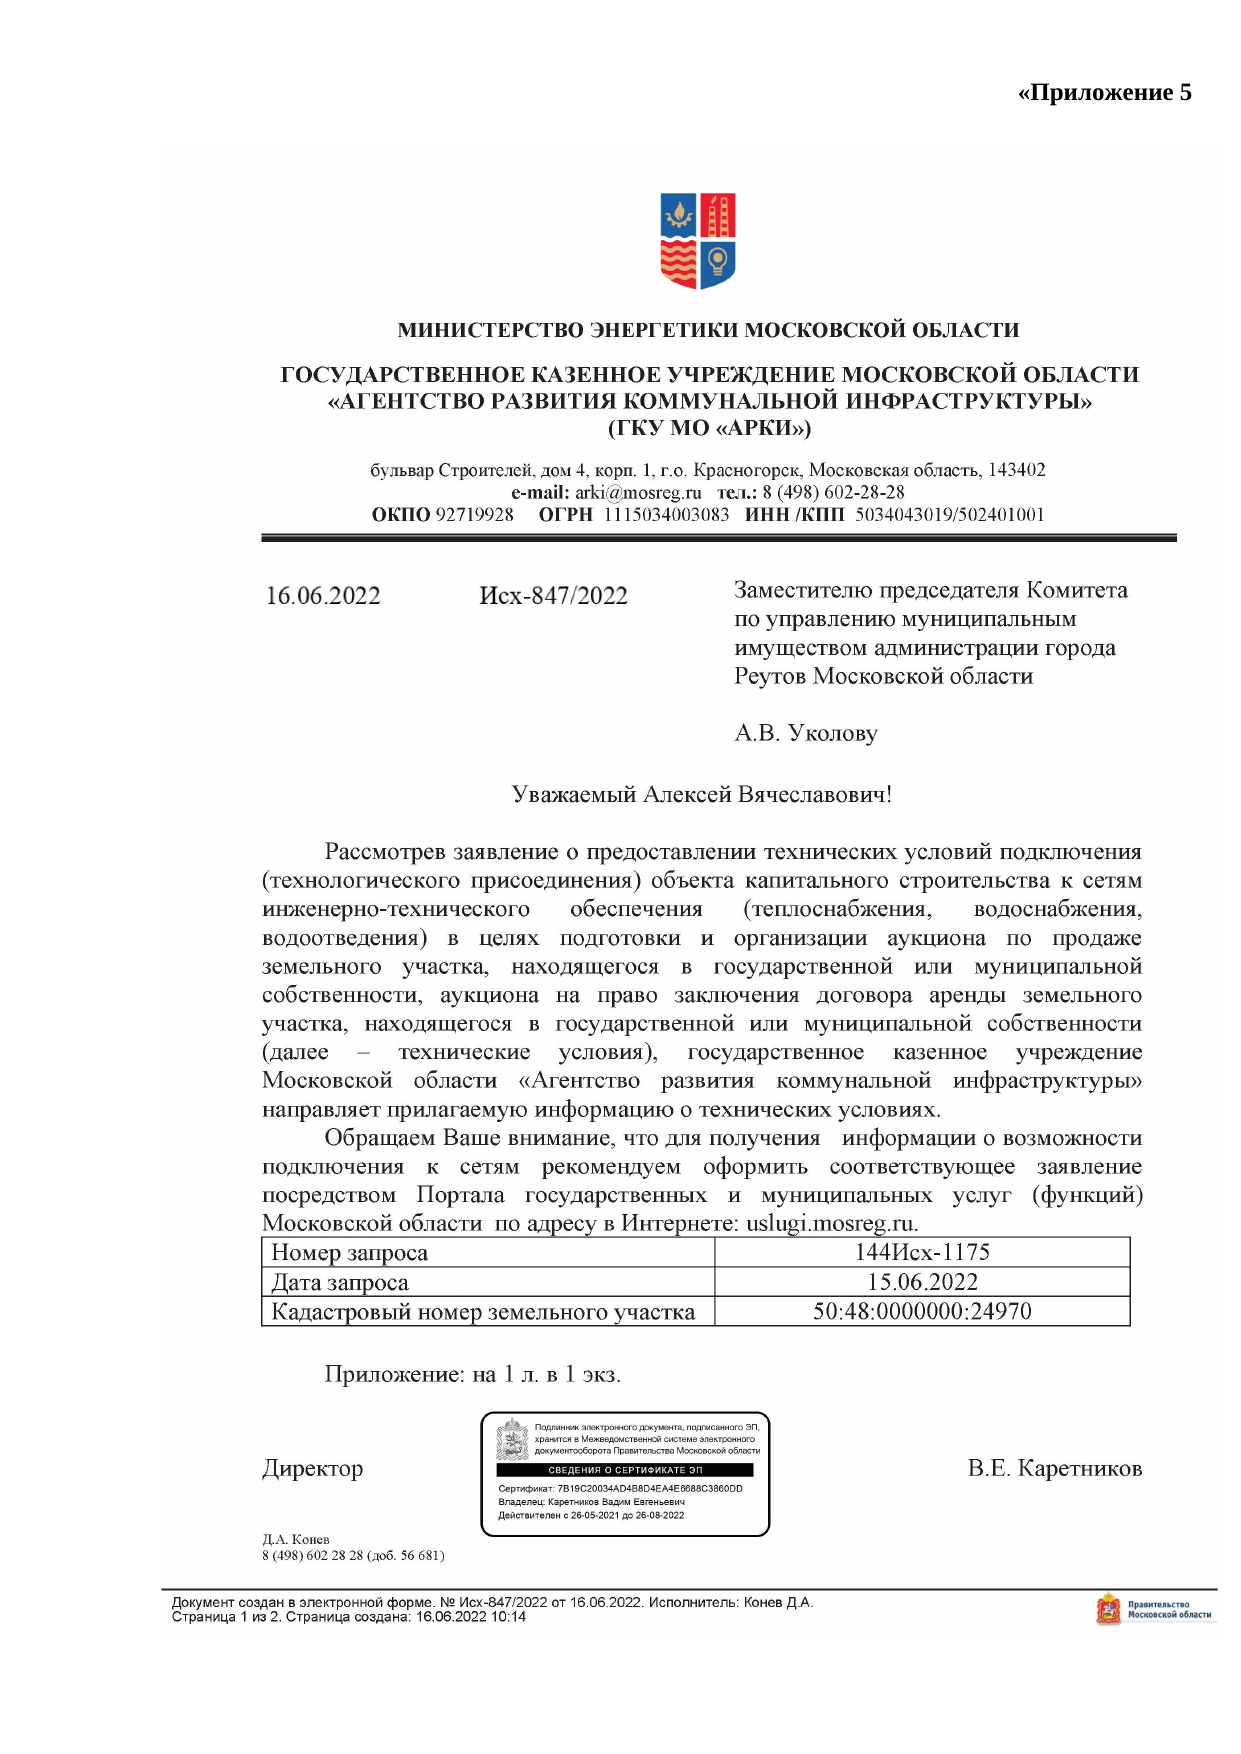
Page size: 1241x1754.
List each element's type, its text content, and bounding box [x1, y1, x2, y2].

picture [161, 143, 1218, 1639]
text «Приложение 5 [102, 77, 1192, 106]
